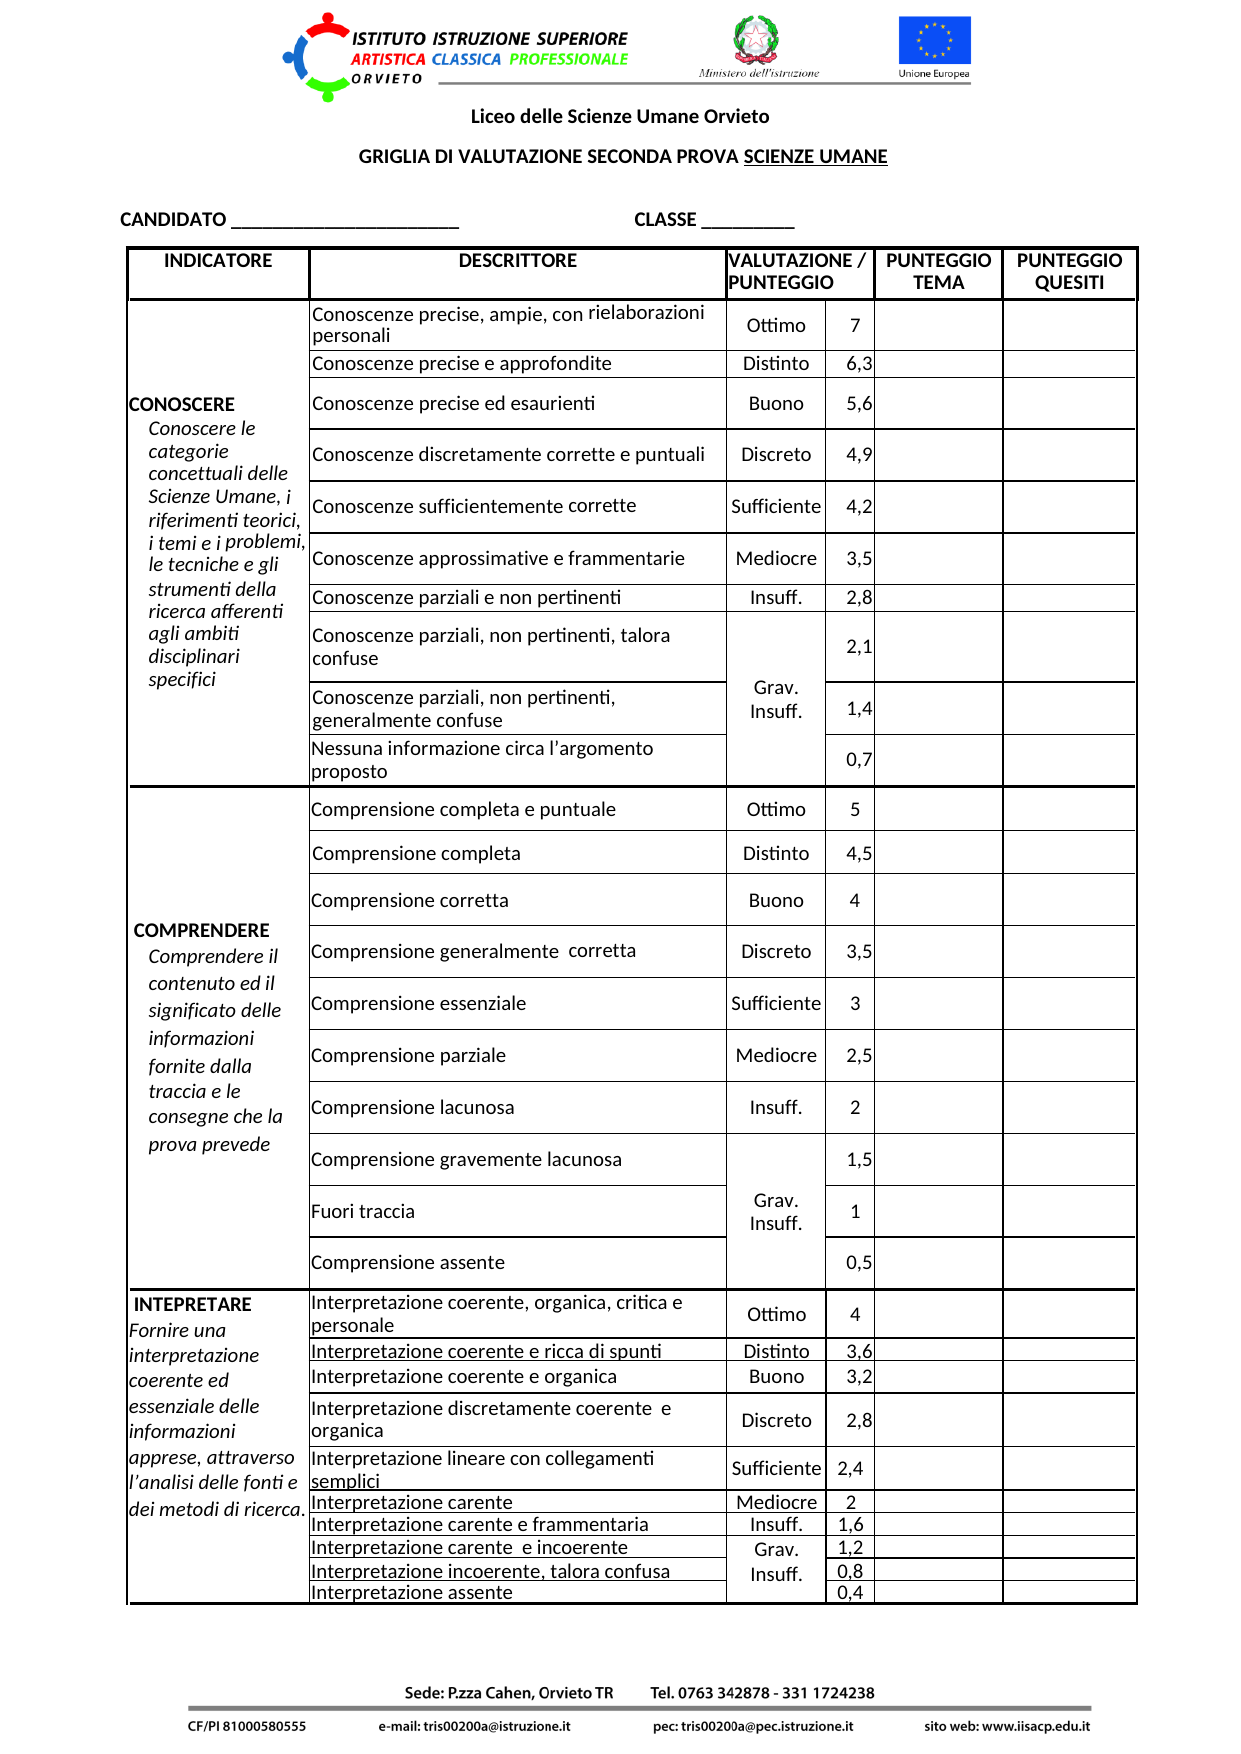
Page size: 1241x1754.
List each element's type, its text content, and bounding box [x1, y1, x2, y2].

table_header VALUTAZIONE / PUNTEGGIO [728, 250, 873, 298]
table_cell [875, 926, 1002, 952]
table_cell Comprensione assente [310, 1238, 726, 1288]
table_cell 0,4 [827, 1581, 874, 1602]
text CANDIDATO ______________________ CLASSE _________ [120, 206, 1126, 233]
table_cell Discreto [727, 430, 825, 480]
table_cell Grav. Insuff. [727, 612, 825, 785]
text GRIGLIA DI VALUTAZIONE SECONDA PROVA SCIENZE UMANE [120, 143, 1126, 170]
table_cell [875, 1361, 1002, 1392]
table_cell [1004, 873, 1136, 925]
table_cell [875, 1394, 1002, 1446]
table_cell 0,8 [827, 1559, 874, 1580]
table_cell [1004, 1557, 1136, 1580]
table_cell [1004, 1446, 1136, 1489]
table_cell Mediocre [727, 534, 825, 584]
table_header INDICATORE [129, 250, 308, 298]
table_cell 2 [827, 1491, 874, 1512]
table_cell [875, 378, 1002, 428]
table_cell 1,5 [826, 1134, 874, 1184]
table_cell [875, 585, 1002, 611]
table_cell 7 [826, 301, 874, 350]
table_cell 1,6 [827, 1513, 874, 1534]
table_cell Sufficiente [727, 1447, 825, 1489]
table_cell Conoscenze precise ed esaurienti [310, 378, 726, 428]
table_cell [1004, 428, 1136, 480]
table_cell [875, 831, 1002, 851]
table_cell Ottimo [727, 1291, 825, 1337]
picture [278, 9, 978, 103]
table_cell Comprensione gravemente lacunosa [310, 1134, 726, 1184]
table_cell [875, 874, 1002, 925]
table_cell Interpretazione coerente, organica, critica e personale [310, 1291, 726, 1337]
table_cell [1004, 298, 1136, 325]
table_cell Distinto [727, 831, 825, 873]
table_cell 3,5 [826, 534, 874, 584]
table_cell [1004, 977, 1136, 1029]
table_cell [875, 534, 1002, 584]
table_cell Mediocre [727, 1491, 825, 1512]
table_cell Comprensione parziale [310, 1030, 726, 1081]
table_cell [1004, 1288, 1136, 1337]
table_cell [875, 482, 1002, 507]
table_cell 5 [826, 788, 874, 830]
table_header PUNTEGGIO QUESITI [1004, 250, 1136, 298]
table_cell [875, 301, 1002, 325]
table_cell [1004, 851, 1136, 873]
table_cell Buono [727, 874, 825, 925]
table_cell 3 [826, 978, 874, 1029]
table_cell [1004, 532, 1136, 584]
table_cell [875, 1536, 1002, 1557]
table_cell INTEPRETARE Fornire una interpretazione coerente ed essenziale delle informazioni apprese, attraverso l’analisi delle fonti e dei metodi di ricerca. [128, 1288, 309, 1602]
table_cell Comprensione essenziale [310, 978, 726, 1029]
table_cell 4 [826, 874, 874, 925]
table_cell [1004, 1392, 1136, 1446]
table_cell Interpretazione carente e incoerente [310, 1536, 726, 1557]
table_cell [875, 1134, 1002, 1184]
table_cell [1004, 508, 1136, 532]
table_cell Conoscenze sufficientemente corrette [310, 482, 726, 532]
table_cell [1004, 1133, 1136, 1184]
table_cell [875, 1291, 1002, 1337]
table_cell Conoscenze discretamente corrette e puntuali [310, 430, 726, 480]
table_cell 1,2 [827, 1536, 874, 1557]
table_cell 4,2 [826, 482, 874, 532]
table_header DESCRITTORE [311, 250, 725, 298]
table_cell [1004, 1489, 1136, 1512]
table_cell Comprensione completa e puntuale [310, 788, 726, 830]
table_cell [875, 1559, 1002, 1580]
table_cell Nessuna informazione circa l’argomento proposto [310, 735, 726, 785]
table_cell Insuff. [727, 585, 825, 611]
table_cell [1004, 925, 1136, 952]
table_cell 1 [826, 1186, 874, 1236]
table_cell Comprensione corretta [310, 874, 726, 925]
table_cell Interpretazione lineare con collegamenti semplici [310, 1447, 726, 1489]
table_cell Comprensione completa [310, 831, 726, 873]
table_cell [1004, 584, 1136, 611]
table_cell Distinto [727, 351, 825, 377]
table_cell 0,7 [826, 735, 874, 785]
picture [178, 1672, 1102, 1752]
table_cell 0,5 [826, 1238, 874, 1288]
table_cell [875, 325, 1002, 350]
table_cell [1004, 1535, 1136, 1557]
table_cell Conoscenze precise, ampie, con rielaborazioni personali [310, 301, 726, 350]
table_cell [1004, 830, 1136, 851]
table_cell [875, 1581, 1002, 1602]
table_cell [1004, 480, 1136, 507]
table_cell Buono [727, 378, 825, 428]
table_cell [1004, 377, 1136, 428]
table_cell COMPRENDERE Comprendere il contenuto ed il significato delle informazioni fornite dalla traccia e le consegne che la prova prevede [128, 785, 309, 1288]
table_cell 2,8 [827, 1394, 874, 1446]
table_cell [1004, 325, 1136, 350]
table_cell [1004, 785, 1136, 830]
table_cell Fuori traccia [310, 1186, 726, 1236]
table_cell Grav. Insuff. [727, 1134, 825, 1288]
table_cell [1004, 350, 1136, 377]
table_cell 4,5 [826, 831, 874, 873]
table_cell Grav. Insuff. [727, 1536, 825, 1602]
table_cell [1004, 1029, 1136, 1081]
table_cell 5,6 [826, 378, 874, 428]
table_cell [1004, 734, 1136, 785]
table_cell [875, 788, 1002, 830]
table_cell 2,8 [826, 585, 874, 611]
table_cell [1004, 611, 1136, 681]
table_cell 6,3 [826, 351, 874, 377]
table_cell Interpretazione carente [310, 1491, 726, 1512]
table_cell Sufficiente [727, 978, 825, 1029]
table_cell [875, 1447, 1002, 1489]
table_cell Comprensione lacunosa [310, 1082, 726, 1133]
table_cell Discreto [727, 926, 825, 977]
table_cell [875, 978, 1002, 1029]
table_cell [875, 1030, 1002, 1081]
table_cell [1004, 1360, 1136, 1392]
table_cell Interpretazione discretamente coerente e organica [310, 1394, 726, 1446]
table_cell Conoscenze approssimative e frammentarie [310, 534, 726, 584]
table_cell Insuff. [727, 1513, 825, 1534]
table_cell [875, 430, 1002, 480]
table_cell [1004, 1081, 1136, 1133]
table_cell [875, 1513, 1002, 1534]
table_header PUNTEGGIO TEMA [876, 250, 1001, 298]
table_cell 2,4 [827, 1447, 874, 1489]
table_cell [875, 1339, 1002, 1360]
table_cell CONOSCERE Conoscere le categorie concettuali delle Scienze Umane, i riferimenti teorici, i temi e i problemi, le tecniche e gli strumenti della ricerca afferenti agli ambiti disciplinari specifici [128, 299, 309, 785]
table_cell [875, 683, 1002, 733]
table_cell [875, 1238, 1002, 1288]
table_cell [875, 735, 1002, 785]
table_cell Interpretazione incoerente, talora confusa [310, 1558, 726, 1580]
table_cell [1004, 1580, 1136, 1602]
table_cell Conoscenze parziali, non pertinenti, generalmente confuse [310, 683, 726, 733]
table_cell 3,2 [827, 1361, 874, 1392]
table_cell Distinto [727, 1339, 825, 1360]
table_cell Conoscenze precise e approfondite [310, 351, 726, 377]
table_cell [1004, 1512, 1136, 1534]
table_cell Sufficiente [727, 482, 825, 532]
table_cell 3,5 [826, 926, 874, 977]
table_cell [875, 1082, 1002, 1133]
table_cell 3,6 [827, 1339, 874, 1360]
table_cell [875, 612, 1002, 681]
table_cell [1004, 1185, 1136, 1236]
table_cell [875, 952, 1002, 977]
table_cell Interpretazione coerente e ricca di spunti [310, 1339, 726, 1360]
table_cell 4,9 [826, 430, 874, 480]
table_cell Ottimo [727, 301, 825, 350]
table_cell [875, 1491, 1002, 1512]
table_cell [875, 1186, 1002, 1236]
table_cell Conoscenze parziali, non pertinenti, talora confuse [310, 612, 726, 681]
table_cell 2,5 [826, 1030, 874, 1081]
table_cell [875, 851, 1002, 873]
table_cell [875, 351, 1002, 377]
table_cell Interpretazione assente [310, 1581, 726, 1602]
table_cell Mediocre [727, 1030, 825, 1081]
table_cell Interpretazione carente e frammentaria [310, 1513, 726, 1534]
table_cell Discreto [727, 1394, 825, 1446]
table_cell Buono [727, 1361, 825, 1392]
table_cell [1004, 1236, 1136, 1288]
table_cell Comprensione generalmente corretta [310, 926, 726, 977]
table_cell [1004, 1337, 1136, 1360]
table_cell 1,4 [826, 683, 874, 733]
text Liceo delle Scienze Umane Orvieto [118, 103, 1122, 130]
table_cell Ottimo [727, 788, 825, 830]
table_cell 4 [827, 1291, 874, 1337]
table_cell [1004, 681, 1136, 733]
table_cell [875, 508, 1002, 532]
table_cell [1004, 952, 1136, 977]
table_cell 2,1 [826, 612, 874, 681]
table_cell Interpretazione coerente e organica [310, 1361, 726, 1392]
table_cell 2 [826, 1082, 874, 1133]
table_cell Conoscenze parziali e non pertinenti [310, 585, 726, 611]
table_cell Insuff. [727, 1082, 825, 1133]
